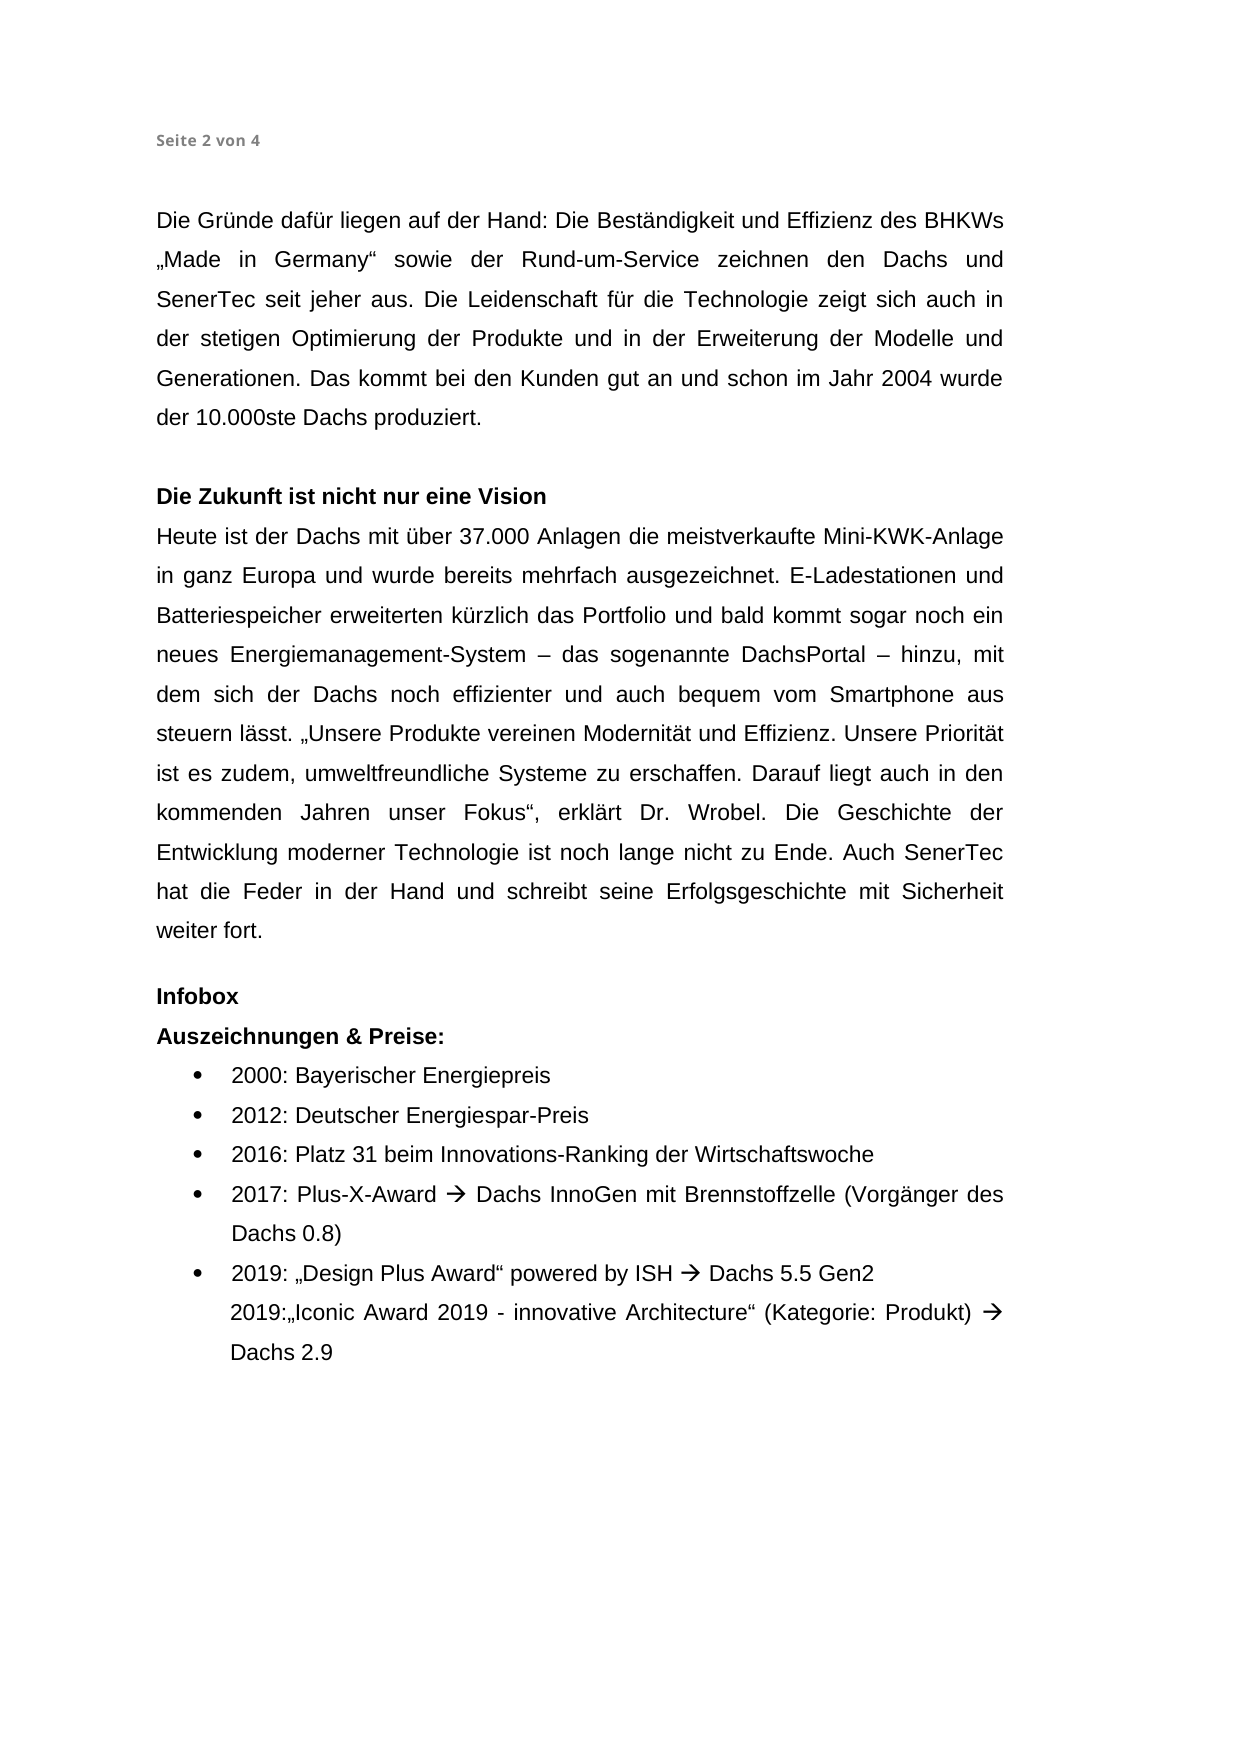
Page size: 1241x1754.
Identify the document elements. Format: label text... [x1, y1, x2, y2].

text Heute ist der Dachs mit über 37.000 Anlagen die meistverkaufte Mini-KWK-Anlage in ganz Europa und wurde bereits mehrfach ausgezeichnet. E-Ladestationen und Batteriespeicher erweiterten kürzlich das Portfolio und bald kommt sogar noch ein neues Energiemanagement-System – das sogenannte DachsPortal – hinzu, mit dem sich der Dachs noch effizienter und auch bequem vom Smartphone aus steuern lässt. „Unsere Produkte vereinen Modernität und Effizienz. Unsere Priorität ist es zudem, umweltfreundliche Systeme zu erschaffen. Darauf liegt auch in den kommenden Jahren unser Fokus“, erklärt Dr. Wrobel. Die Geschichte der Entwicklung moderner Technologie ist noch lange nicht zu Ende. Auch SenerTec hat die Feder in der Hand und schreibt seine Erfolgsgeschichte mit Sicherheit weiter fort. [156, 523, 1004, 944]
text Infobox [156, 983, 1004, 1009]
text Die Gründe dafür liegen auf der Hand: Die Beständigkeit und Effizienz des BHKWs „Made in Germany“ sowie der Rund-um-Service zeichnen den Dachs und SenerTec seit jeher aus. Die Leidenschaft für die Technologie zeigt sich auch in der stetigen Optimierung der Produkte und in der Erweiterung der Modelle und Generationen. Das kommt bei den Kunden gut an und schon im Jahr 2004 wurde der 10.000ste Dachs produziert. [156, 207, 1004, 431]
text Auszeichnungen & Preise: [156, 1023, 1004, 1049]
list 2012: Deutscher Energiespar-Preis [193, 1102, 1004, 1128]
list 2016: Platz 31 beim Innovations-Ranking der Wirtschaftswoche [193, 1141, 1004, 1167]
list 2017: Plus-X-Award Dachs InnoGen mit Brennstoffzelle (Vorgänger des Dachs 0.8) [193, 1181, 1004, 1246]
text Die Zukunft ist nicht nur eine Vision [156, 483, 1004, 509]
text 2019:„Iconic Award 2019 - innovative Architecture“ (Kategorie: Produkt) Dachs 2.9 [230, 1299, 1004, 1365]
list 2019: „Design Plus Award“ powered by ISH Dachs 5.5 Gen2 [193, 1259, 1004, 1286]
list 2000: Bayerischer Energiepreis [193, 1062, 1004, 1088]
